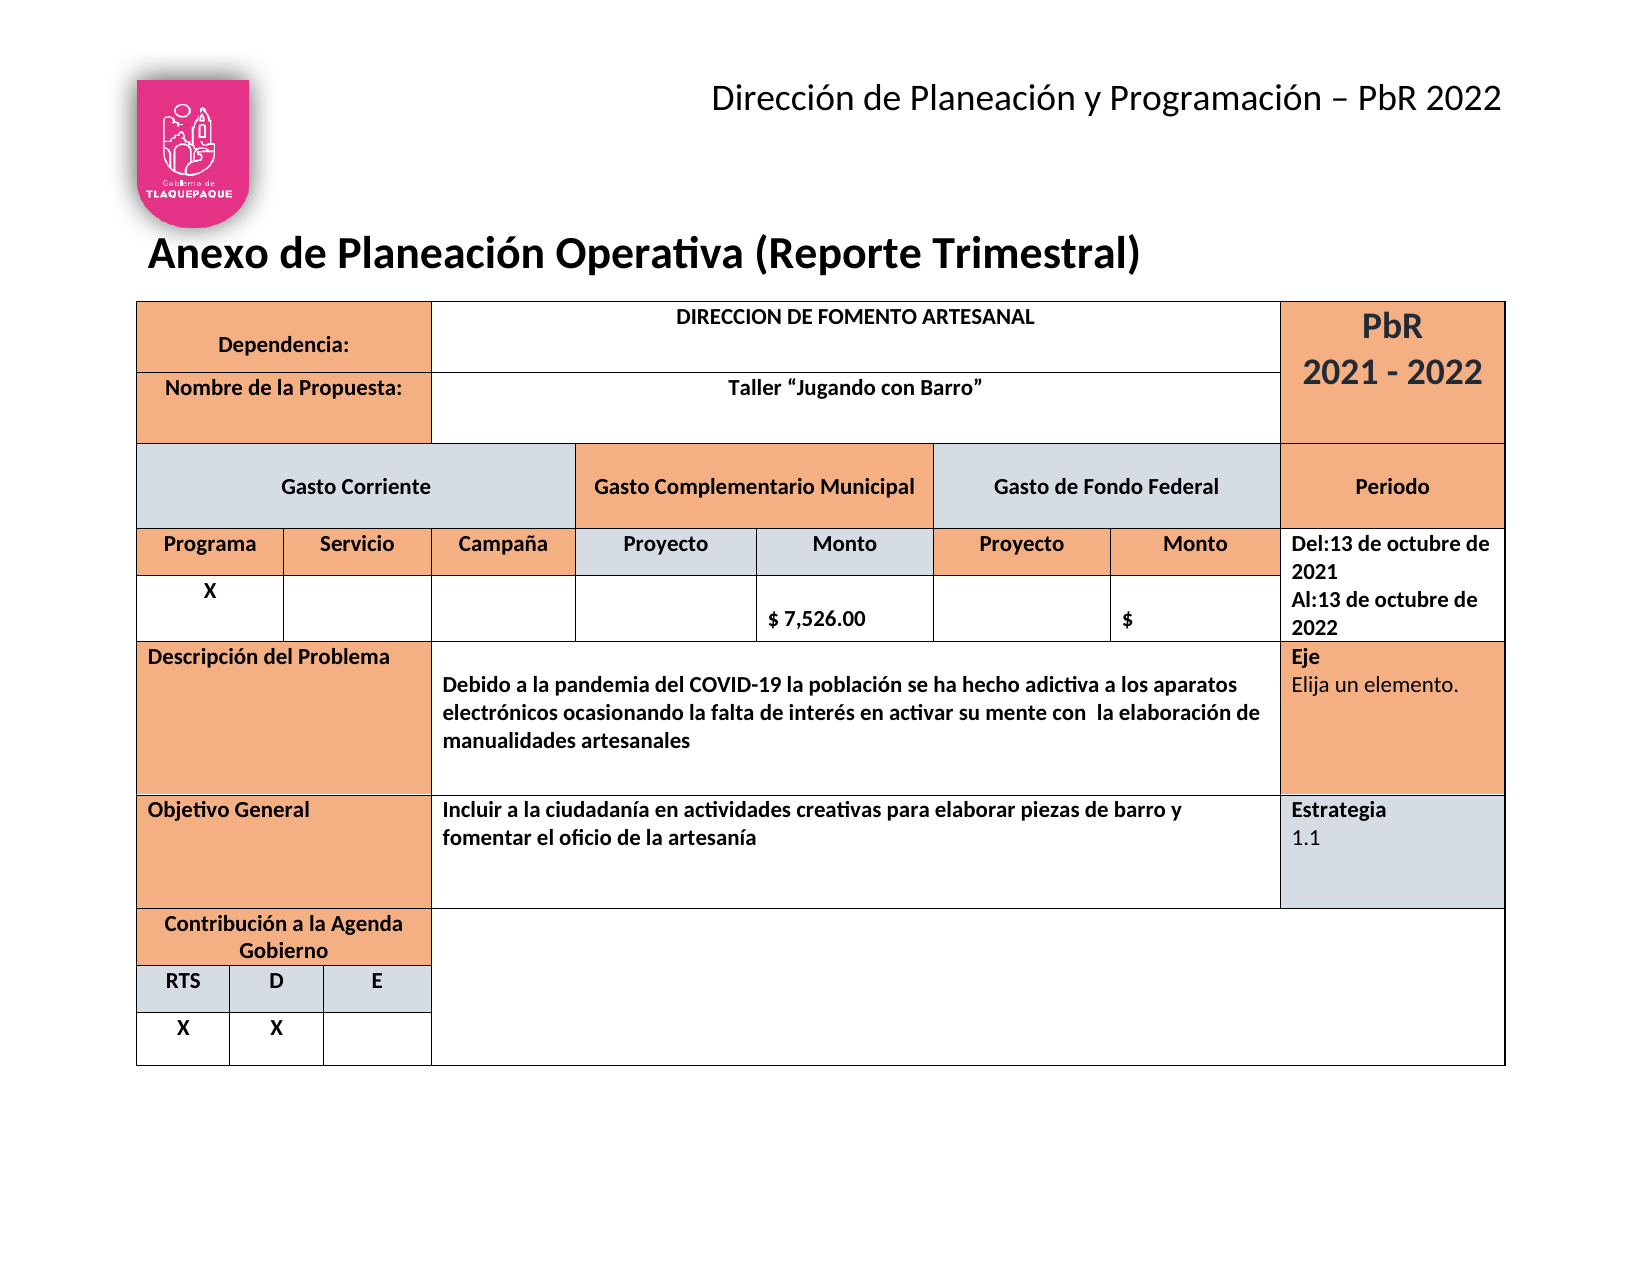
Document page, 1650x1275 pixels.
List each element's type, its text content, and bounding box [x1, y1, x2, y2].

table_cell Eje [1281, 642, 1504, 794]
table_cell Gasto Complementario Municipal [576, 444, 933, 528]
table_cell D [230, 966, 323, 1012]
table_cell $ [1111, 576, 1280, 641]
table_cell Nombre de la Propuesta: [137, 373, 431, 443]
table_cell Programa [137, 529, 283, 575]
table_cell Servicio [284, 529, 431, 575]
table_cell [432, 909, 1504, 1065]
table_cell RTS [137, 966, 229, 1012]
table_cell [432, 576, 575, 641]
table_cell [934, 576, 1110, 641]
table_cell Incluir a la ciudadanía en actividades creativas para elaborar piezas de barro y fomentar el oficio de la artesanía [432, 796, 1280, 908]
text Anexo de Planeación Operativa (Reporte Trimestral) [148, 224, 1502, 280]
table_cell Estrategia [1281, 796, 1504, 908]
table_header DIRECCION DE FOMENTO ARTESANAL [432, 302, 1280, 372]
picture [137, 80, 249, 228]
table_cell Monto [757, 529, 933, 575]
table_cell Gasto Corriente [137, 444, 575, 528]
table_header PbR 2021 - 2022 [1281, 302, 1504, 443]
table_cell X [230, 1013, 323, 1065]
table_cell Gasto de Fondo Federal [934, 444, 1280, 528]
table_cell Objetivo General [137, 796, 431, 908]
table_cell [324, 1013, 431, 1065]
table_cell [284, 576, 431, 641]
table_cell Campaña [432, 529, 575, 575]
table_cell Descripción del Problema [137, 642, 431, 794]
table_cell Contribución a la Agenda Gobierno [137, 909, 431, 965]
table_cell $ 7,526.00 [757, 576, 933, 641]
table_cell E [324, 966, 431, 1012]
table_cell X [137, 576, 283, 641]
table_cell Taller “Jugando con Barro” [432, 373, 1280, 443]
table_cell Proyecto [576, 529, 756, 575]
table_cell [576, 576, 756, 641]
table_cell X [137, 1013, 229, 1065]
table_cell Monto [1111, 529, 1280, 575]
table_cell Proyecto [934, 529, 1110, 575]
table_header Dependencia: [137, 302, 431, 372]
table_cell Periodo [1281, 444, 1504, 528]
table_cell Debido a la pandemia del COVID-19 la población se ha hecho adictiva a los aparatos electrónicos ocasionando la falta de interés en activar su mente con la elaboración de manualidades artesanales [432, 642, 1280, 794]
table_cell Del:13 de Al: [1281, 529, 1504, 641]
